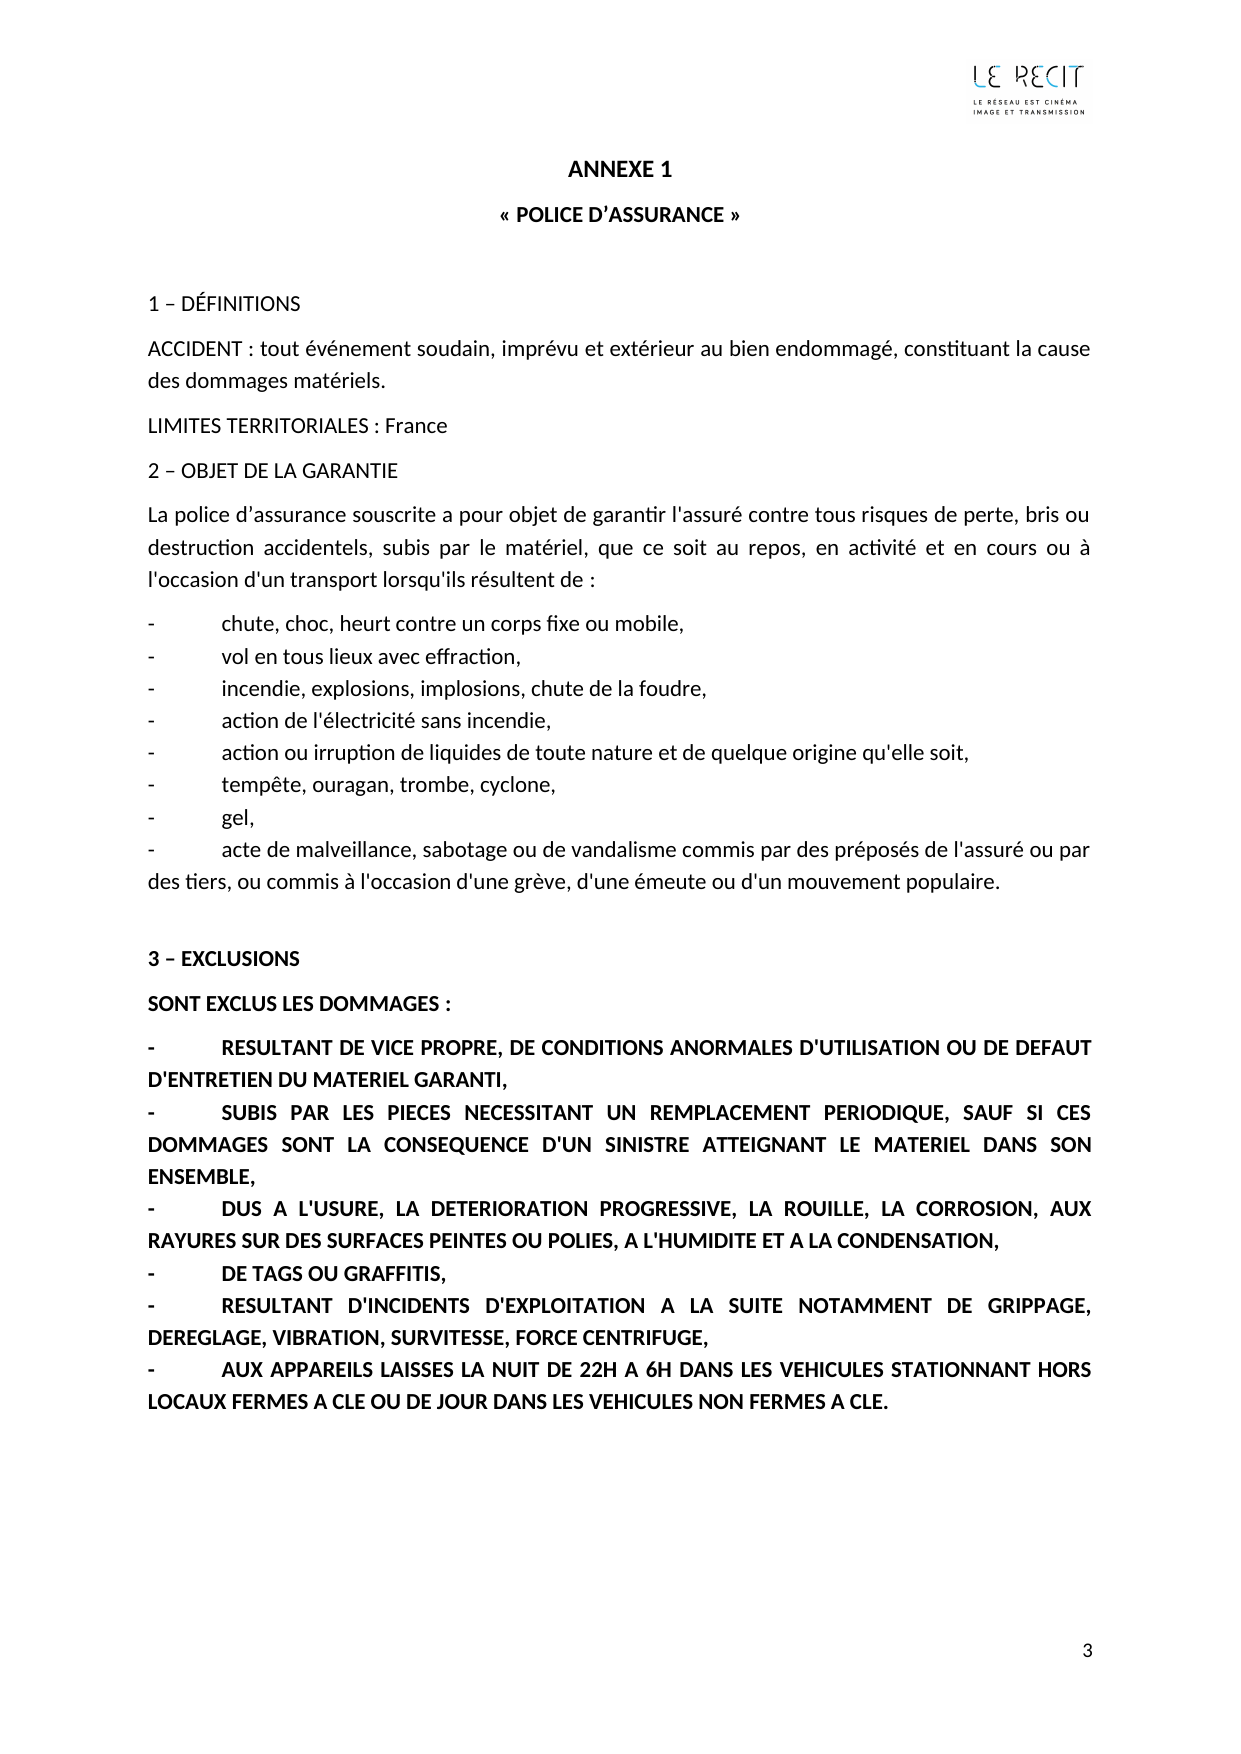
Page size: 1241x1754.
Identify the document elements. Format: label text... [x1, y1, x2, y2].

text SONT EXCLUS LES DOMMAGES : [148, 989, 1093, 1017]
text La police d’assurance souscrite a pour objet de garantir l'assuré contre tous risques de perte, bris ou destruction accidentels, subis par le matériel, que ce soit au repos, en activité et en cours ou à l'occasion d'un transport lorsqu'ils résultent de : [148, 501, 1093, 593]
text - DE TAGS OU GRAFFITIS, [148, 1259, 1093, 1287]
text 3 – EXCLUSIONS [148, 944, 1093, 972]
text - RESULTANT D'INCIDENTS D'EXPLOITATION A LA SUITE NOTAMMENT DE GRIPPAGE, DEREGLAGE, VIBRATION, SURVITESSE, FORCE CENTRIFUGE, [148, 1291, 1093, 1351]
text 1 – DÉFINITIONS [148, 289, 1093, 318]
text « POLICE D’ASSURANCE » [148, 200, 1093, 228]
text - vol en tous lieux avec effraction, [148, 642, 1093, 670]
picture [966, 59, 1093, 124]
text - RESULTANT DE VICE PROPRE, DE CONDITIONS ANORMALES D'UTILISATION OU DE DEFAUT D'ENTRETIEN DU MATERIEL GARANTI, [148, 1033, 1093, 1093]
text - DUS A L'USURE, LA DETERIORATION PROGRESSIVE, LA ROUILLE, LA CORROSION, AUX RAYURES SUR DES SURFACES PEINTES OU POLIES, A L'HUMIDITE ET A LA CONDENSATION, [148, 1194, 1093, 1254]
text ANNEXE 1 [148, 153, 1093, 183]
text - acte de malveillance, sabotage ou de vandalisme commis par des préposés de l'assuré ou par des tiers, ou commis à l'occasion d'une grève, d'une émeute ou d'un mouvement populaire. [148, 835, 1093, 895]
text - AUX APPAREILS LAISSES LA NUIT DE 22H A 6H DANS LES VEHICULES STATIONNANT HORS LOCAUX FERMES A CLE OU DE JOUR DANS LES VEHICULES NON FERMES A CLE. [148, 1355, 1093, 1415]
text ACCIDENT : tout événement soudain, imprévu et extérieur au bien endommagé, constituant la cause des dommages matériels. [148, 334, 1093, 394]
text - action ou irruption de liquides de toute nature et de quelque origine qu'elle soit, [148, 738, 1093, 766]
text - action de l'électricité sans incendie, [148, 706, 1093, 734]
text 2 – OBJET DE LA GARANTIE [148, 456, 1093, 484]
text LIMITES TERRITORIALES : France [148, 411, 1093, 439]
text - chute, choc, heurt contre un corps fixe ou mobile, [148, 609, 1093, 638]
text - SUBIS PAR LES PIECES NECESSITANT UN REMPLACEMENT PERIODIQUE, SAUF SI CES DOMMAGES SONT LA CONSEQUENCE D'UN SINISTRE ATTEIGNANT LE MATERIEL DANS SON ENSEMBLE, [148, 1098, 1093, 1190]
text - gel, [148, 803, 1093, 831]
text - tempête, ouragan, trombe, cyclone, [148, 771, 1093, 798]
text - incendie, explosions, implosions, chute de la foudre, [148, 674, 1093, 702]
